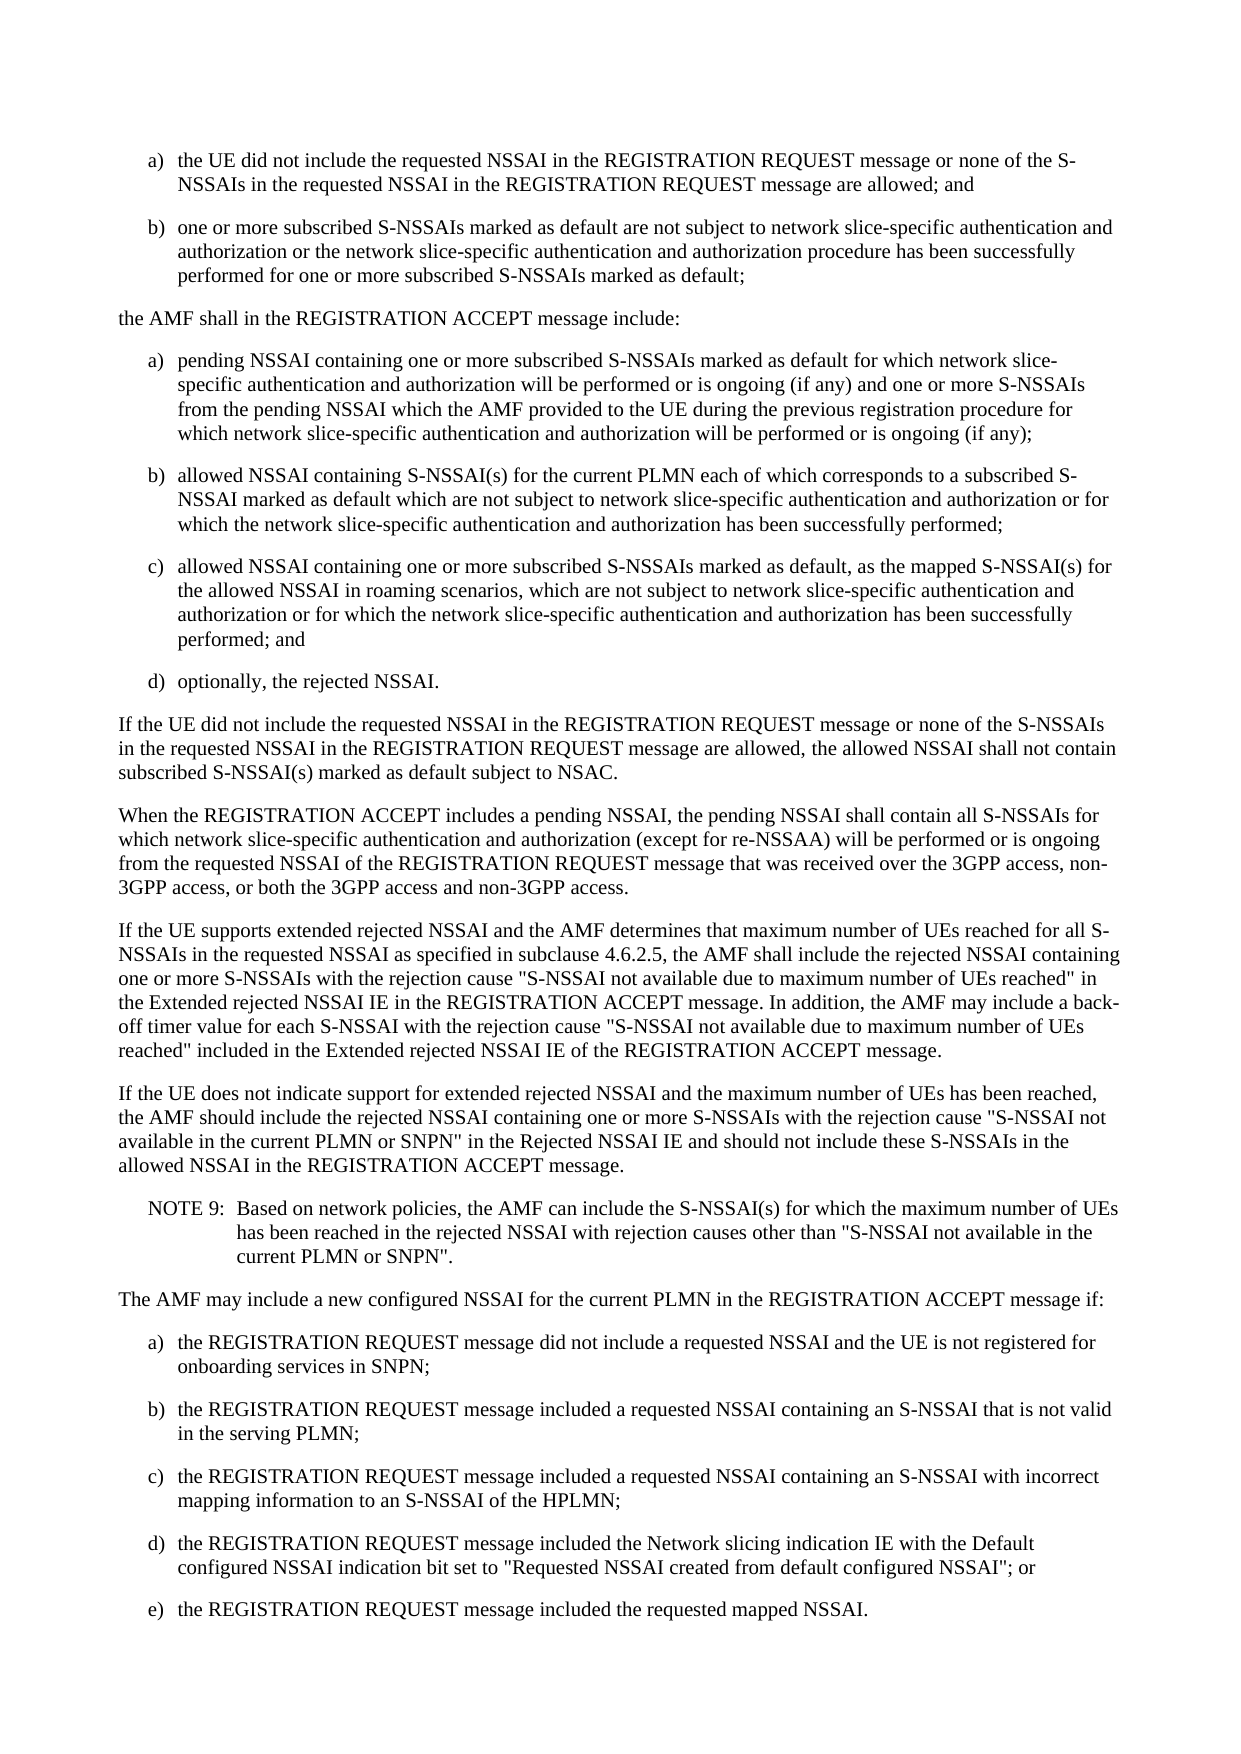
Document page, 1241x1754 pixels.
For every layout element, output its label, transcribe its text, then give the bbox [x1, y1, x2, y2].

text b) allowed NSSAI containing S-NSSAI(s) for the current PLMN each of which corresponds to a subscribed S-NSSAI marked as default which are not subject to network slice-specific authentication and authorization or for which the network slice-specific authentication and authorization has been successfully performed; [148, 463, 1122, 536]
text If the UE does not indicate support for extended rejected NSSAI and the maximum number of UEs has been reached, the AMF should include the rejected NSSAI containing one or more S-NSSAIs with the rejection cause "S-NSSAI not available in the current PLMN or SNPN" in the Rejected NSSAI IE and should not include these S-NSSAIs in the allowed NSSAI in the REGISTRATION ACCEPT message. [118, 1081, 1122, 1177]
text c) allowed NSSAI containing one or more subscribed S-NSSAIs marked as default, as the mapped S-NSSAI(s) for the allowed NSSAI in roaming scenarios, which are not subject to network slice-specific authentication and authorization or for which the network slice-specific authentication and authorization has been successfully performed; and [148, 554, 1122, 651]
text d) optionally, the rejected NSSAI. [148, 669, 1122, 693]
text e) the REGISTRATION REQUEST message included the requested mapped NSSAI. [148, 1597, 1122, 1621]
text the AMF shall in the REGISTRATION ACCEPT message include: [118, 306, 1122, 329]
text c) the REGISTRATION REQUEST message included a requested NSSAI containing an S-NSSAI with incorrect mapping information to an S-NSSAI of the HPLMN; [148, 1464, 1122, 1512]
text a) the REGISTRATION REQUEST message did not include a requested NSSAI and the UE is not registered for onboarding services in SNPN; [148, 1330, 1122, 1378]
text The AMF may include a new configured NSSAI for the current PLMN in the REGISTRATION ACCEPT message if: [118, 1287, 1122, 1311]
text a) the UE did not include the requested NSSAI in the REGISTRATION REQUEST message or none of the S-NSSAIs in the requested NSSAI in the REGISTRATION REQUEST message are allowed; and [148, 148, 1122, 196]
text NOTE 9: Based on network policies, the AMF can include the S-NSSAI(s) for which the maximum number of UEs has been reached in the rejected NSSAI with rejection causes other than "S-NSSAI not available in the current PLMN or SNPN". [148, 1196, 1122, 1268]
text If the UE supports extended rejected NSSAI and the AMF determines that maximum number of UEs reached for all S-NSSAIs in the requested NSSAI as specified in subclause 4.6.2.5, the AMF shall include the rejected NSSAI containing one or more S-NSSAIs with the rejection cause "S-NSSAI not available due to maximum number of UEs reached" in the Extended rejected NSSAI IE in the REGISTRATION ACCEPT message. In addition, the AMF may include a back-off timer value for each S-NSSAI with the rejection cause "S-NSSAI not available due to maximum number of UEs reached" included in the Extended rejected NSSAI IE of the REGISTRATION ACCEPT message. [118, 918, 1122, 1062]
text When the REGISTRATION ACCEPT includes a pending NSSAI, the pending NSSAI shall contain all S-NSSAIs for which network slice-specific authentication and authorization (except for re-NSSAA) will be performed or is ongoing from the requested NSSAI of the REGISTRATION REQUEST message that was received over the 3GPP access, non-3GPP access, or both the 3GPP access and non-3GPP access. [118, 803, 1122, 899]
text If the UE did not include the requested NSSAI in the REGISTRATION REQUEST message or none of the S-NSSAIs in the requested NSSAI in the REGISTRATION REQUEST message are allowed, the allowed NSSAI shall not contain subscribed S-NSSAI(s) marked as default subject to NSAC. [118, 712, 1122, 784]
text b) the REGISTRATION REQUEST message included a requested NSSAI containing an S-NSSAI that is not valid in the serving PLMN; [148, 1397, 1122, 1445]
text b) one or more subscribed S-NSSAIs marked as default are not subject to network slice-specific authentication and authorization or the network slice-specific authentication and authorization procedure has been successfully performed for one or more subscribed S-NSSAIs marked as default; [148, 214, 1122, 287]
text d) the REGISTRATION REQUEST message included the Network slicing indication IE with the Default configured NSSAI indication bit set to "Requested NSSAI created from default configured NSSAI"; or [148, 1531, 1122, 1579]
text a) pending NSSAI containing one or more subscribed S-NSSAIs marked as default for which network slice-specific authentication and authorization will be performed or is ongoing (if any) and one or more S-NSSAIs from the pending NSSAI which the AMF provided to the UE during the previous registration procedure for which network slice-specific authentication and authorization will be performed or is ongoing (if any); [148, 348, 1122, 444]
